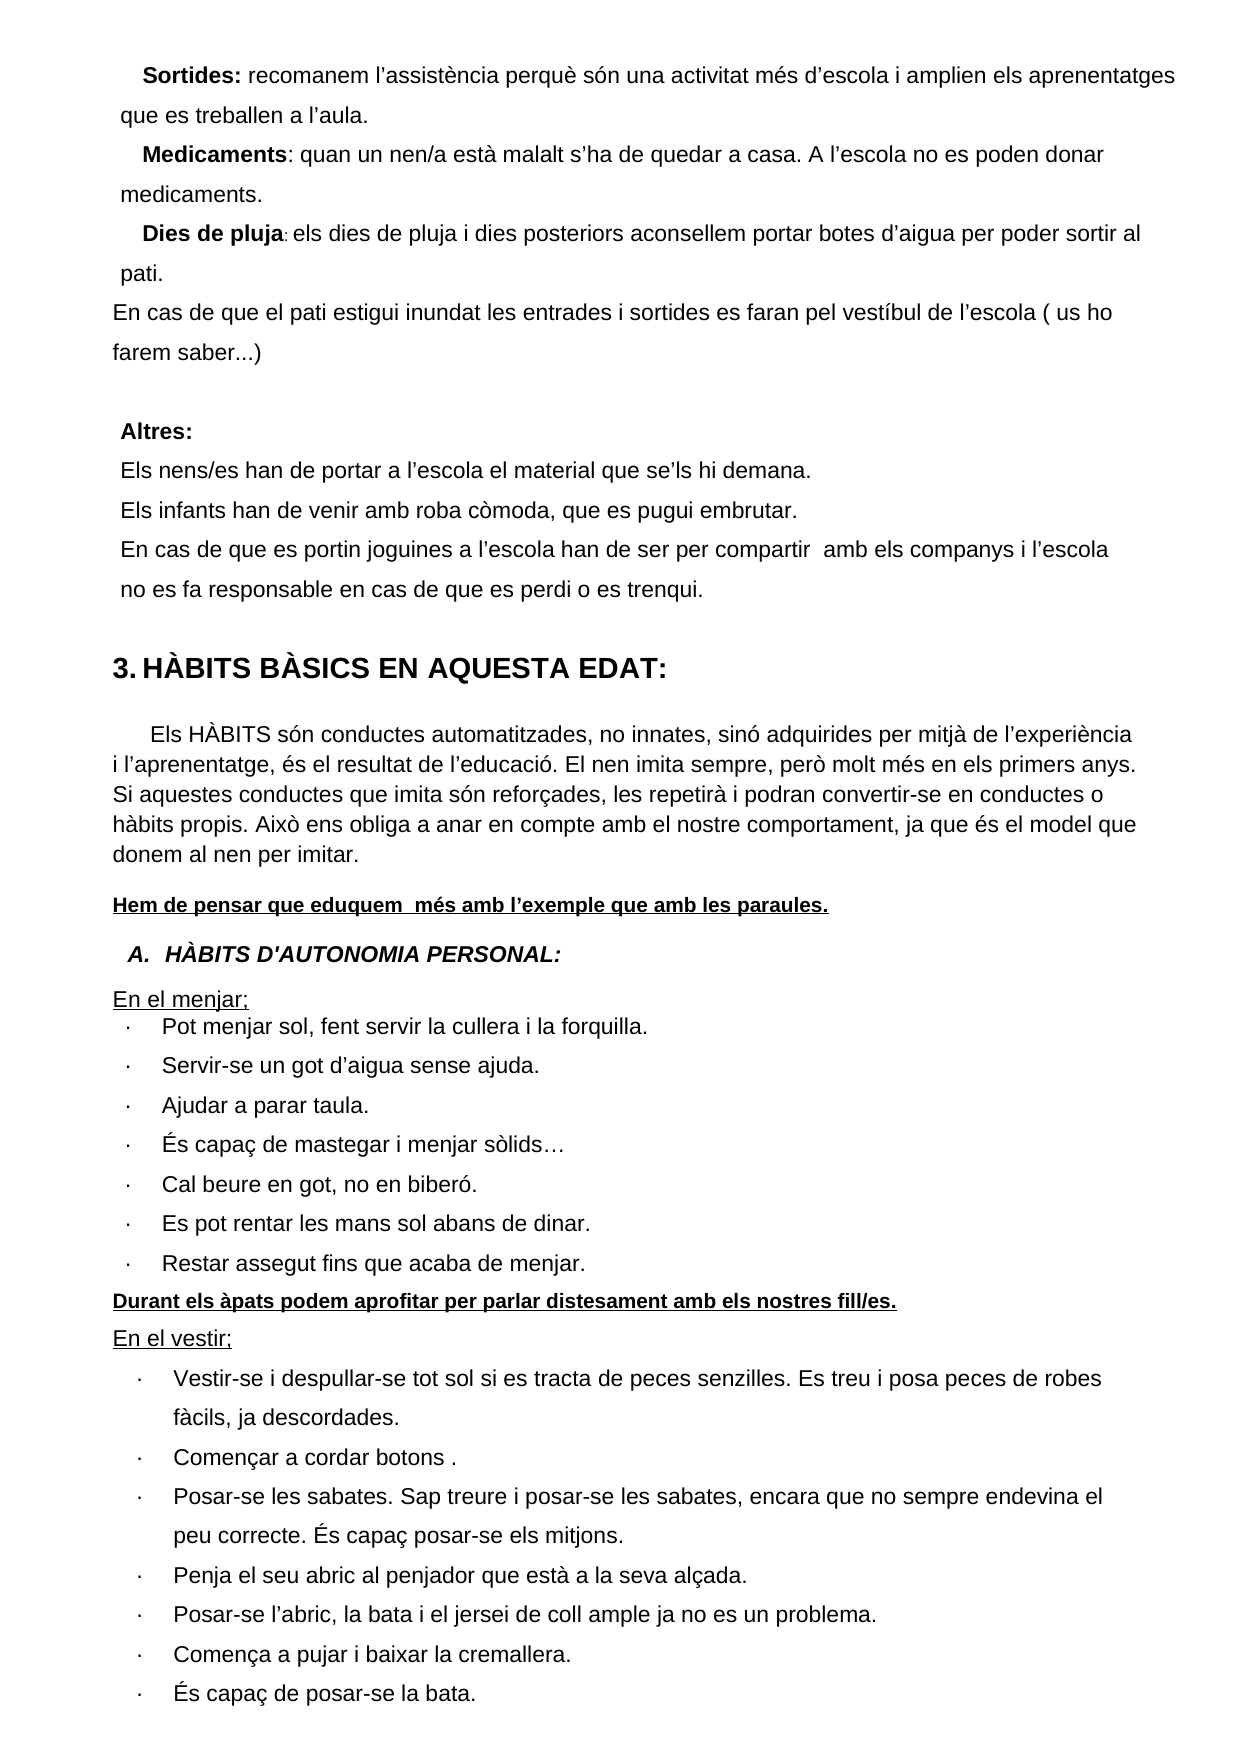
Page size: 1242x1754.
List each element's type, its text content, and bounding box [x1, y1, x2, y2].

list Servir-se un got d’aigua sense ajuda. [124, 1052, 1104, 1078]
text Altres: [120, 418, 1176, 444]
text Durant els àpats podem aprofitar per parlar distesament amb els nostres fill/es. [112, 1289, 1104, 1313]
text Medicaments: quan un nen/a està malalt s’ha de quedar a casa. A l’escola no es poden donar medicaments. [120, 141, 1176, 207]
text En cas de que el pati estigui inundat les entrades i sortides es faran pel vestíbul de l’escola ( us ho farem saber...) [112, 299, 1176, 365]
list És capaç de mastegar i menjar sòlids… [124, 1131, 1104, 1157]
text Sortides: recomanem l’assistència perquè són una activitat més d’escola i amplien els aprenentatges que es treballen a l’aula. [120, 62, 1176, 128]
text Hem de pensar que eduquem més amb l’exemple que amb les paraules. [112, 892, 1137, 916]
list Cal beure en got, no en biberó. [124, 1171, 1104, 1197]
list Comença a pujar i baixar la cremallera. [136, 1641, 1104, 1667]
list Començar a cordar botons . [136, 1443, 1104, 1470]
list Posar-se l’abric, la bata i el jersei de coll ample ja no es un problema. [136, 1601, 1104, 1628]
list HÀBITS BÀSICS EN AQUESTA EDAT: [462, 664, 1139, 683]
list Penja el seu abric al penjador que està a la seva alçada. [136, 1562, 1104, 1588]
list Pot menjar sol, fent servir la cullera i la forquilla. [124, 1013, 1104, 1039]
text Els HÀBITS són conductes automatitzades, no innates, sinó adquirides per mitjà de l’experiència i l’aprenentatge, és el resultat de l’educació. El nen imita sempre, però molt més en els primers anys. Si aquestes conductes que imita són reforçades, les repetirà i podran convertir-se en conductes o hàbits propis. Això ens obliga a anar en compte amb el nostre comportament, ja que és el model que donem al nen per imitar. [112, 721, 1137, 868]
list Ajudar a parar taula. [124, 1092, 1104, 1118]
text En el vestir; [112, 1325, 1104, 1351]
list Es pot rentar les mans sol abans de dinar. [124, 1210, 1104, 1236]
list HÀBITS BÀSICS EN AQUESTA EDAT: [112, 664, 460, 683]
list Restar assegut fins que acaba de menjar. [124, 1249, 1104, 1276]
text Els nens/es han de portar a l’escola el material que se’ls hi demana. [120, 457, 1131, 484]
list És capaç de posar-se la bata. [136, 1680, 1104, 1707]
list Vestir-se i despullar-se tot sol si es tracta de peces senzilles. Es treu i posa peces de robes fàcils, ja descordades. [136, 1364, 1104, 1430]
text En el menjar; [112, 986, 1104, 1013]
list Posar-se les sabates. Sap treure i posar-se les sabates, encara que no sempre endevina el peu correcte. És capaç posar-se els mitjons. [136, 1483, 1104, 1549]
list HÀBITS D'AUTONOMIA PERSONAL: [127, 941, 1104, 967]
text Dies de pluja: els dies de pluja i dies posteriors aconsellem portar botes d’aigua per poder sortir al pati. [120, 220, 1176, 286]
text Els infants han de venir amb roba còmoda, que es pugui embrutar. [120, 497, 1131, 523]
text En cas de que es portin joguines a l’escola han de ser per compartir amb els companys i l’escola no es fa responsable en cas de que es perdi o es trenqui. [120, 536, 1131, 602]
